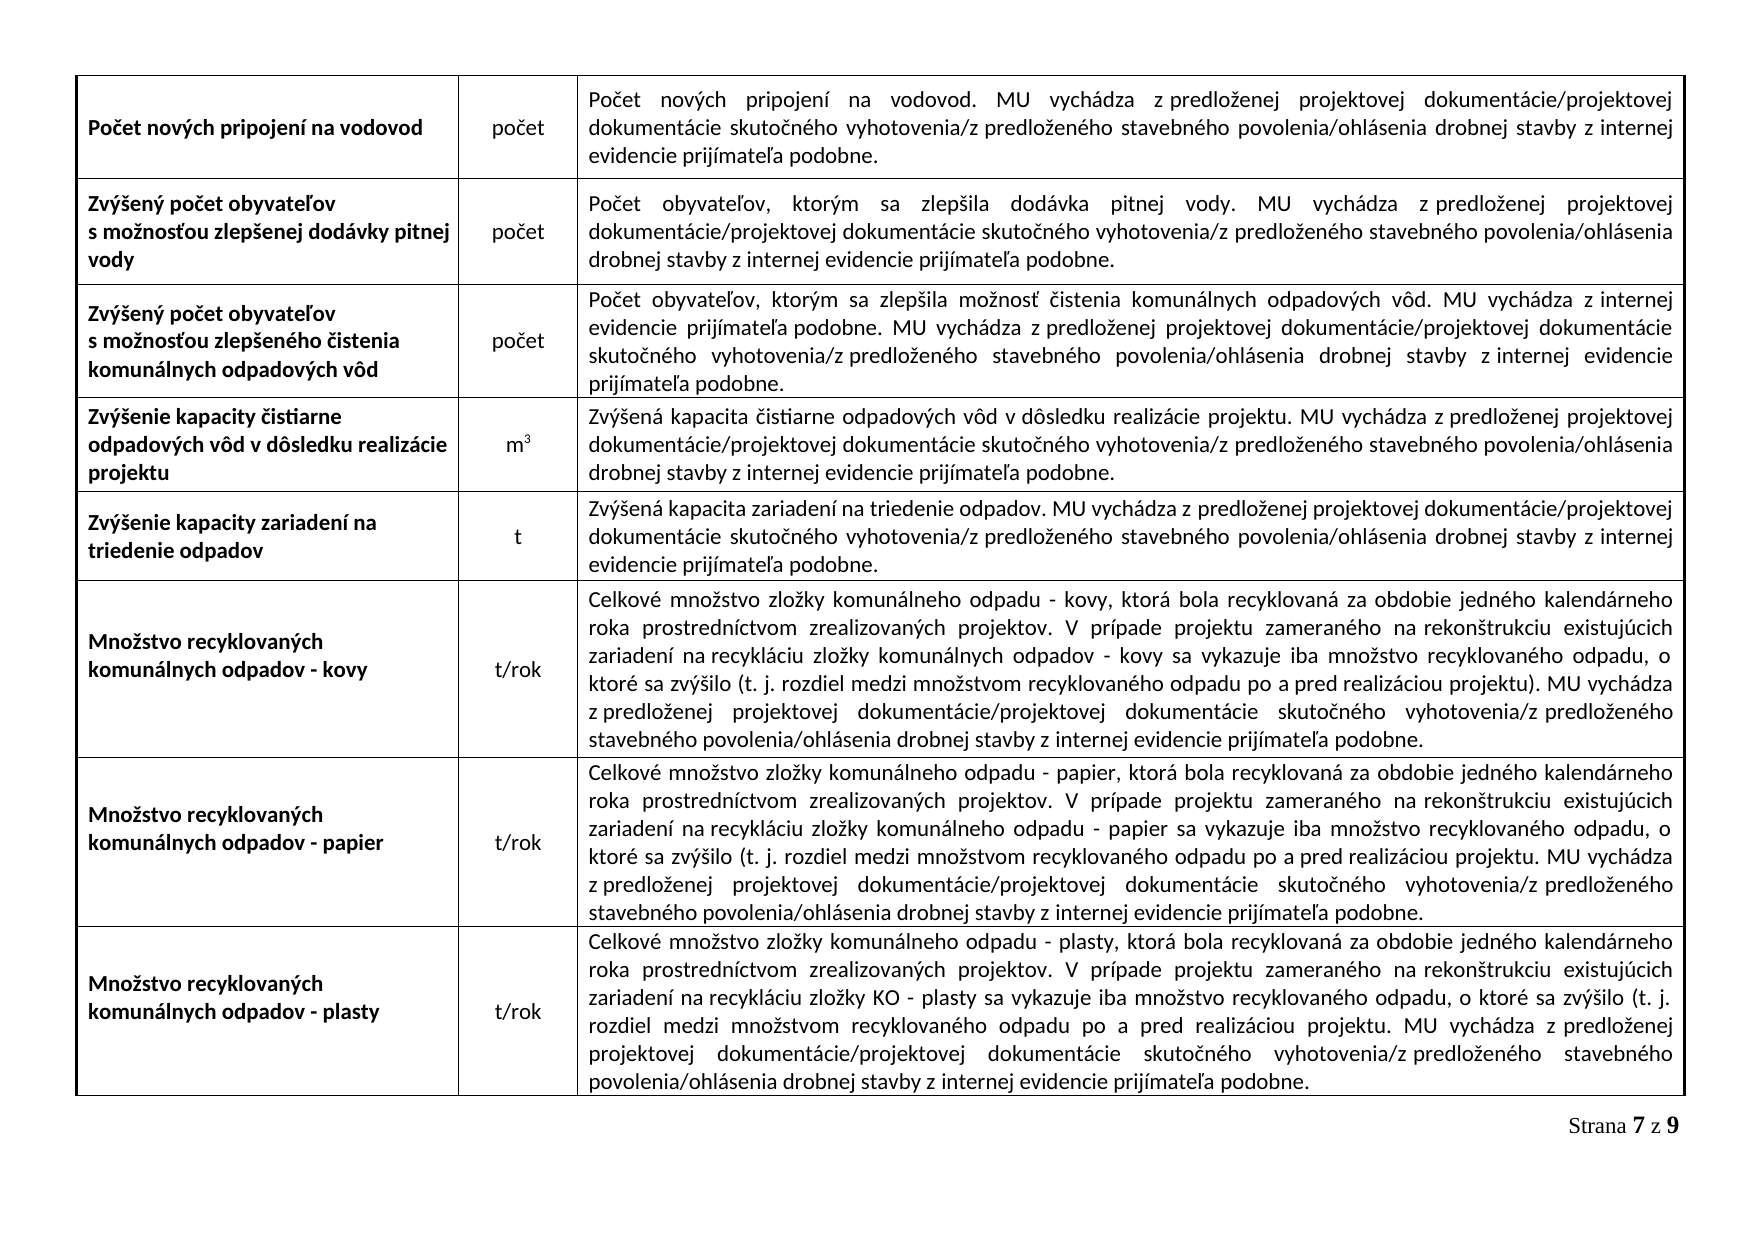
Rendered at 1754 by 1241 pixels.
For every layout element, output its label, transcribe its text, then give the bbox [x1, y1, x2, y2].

table_cell počet [459, 76, 577, 177]
table_cell Počet nových pripojení na vodovod [78, 76, 458, 177]
table_cell Zvýšený počet obyvateľov s možnosťou zlepšeného čistenia komunálnych odpadových vôd [78, 285, 458, 397]
table_cell Zvýšená kapacita zariadení na triedenie odpadov. MU vychádza z predloženej projektovej dokumentácie/projektovej dokumentácie skutočného vyhotovenia/z predloženého stavebného povolenia/ohlásenia drobnej stavby z internej evidencie prijímateľa podobne. [578, 492, 1683, 580]
table_cell Celkové množstvo zložky komunálneho odpadu - plasty, ktorá bola recyklovaná za obdobie jedného kalendárneho roka prostredníctvom zrealizovaných projektov. V prípade projektu zameraného na rekonštrukciu existujúcich zariadení na recykláciu zložky KO - plasty sa vykazuje iba množstvo recyklovaného odpadu, o ktoré sa zvýšilo (t. j. rozdiel medzi množstvom recyklovaného odpadu po a pred realizáciou projektu. MU vychádza z predloženej projektovej dokumentácie/projektovej dokumentácie skutočného vyhotovenia/z predloženého stavebného povolenia/ohlásenia drobnej stavby z internej evidencie prijímateľa podobne. [578, 927, 1683, 1095]
table_cell t [459, 492, 577, 580]
table_cell Zvýšenie kapacity zariadení na triedenie odpadov [78, 492, 458, 580]
table_cell Počet nových pripojení na vodovod. MU vychádza z predloženej projektovej dokumentácie/projektovej dokumentácie skutočného vyhotovenia/z predloženého stavebného povolenia/ohlásenia drobnej stavby z internej evidencie prijímateľa podobne. [578, 76, 1683, 177]
table_cell Celkové množstvo zložky komunálneho odpadu - papier, ktorá bola recyklovaná za obdobie jedného kalendárneho roka prostredníctvom zrealizovaných projektov. V prípade projektu zameraného na rekonštrukciu existujúcich zariadení na recykláciu zložky komunálneho odpadu - papier sa vykazuje iba množstvo recyklovaného odpadu, o ktoré sa zvýšilo (t. j. rozdiel medzi množstvom recyklovaného odpadu po a pred realizáciou projektu. MU vychádza z predloženej projektovej dokumentácie/projektovej dokumentácie skutočného vyhotovenia/z predloženého stavebného povolenia/ohlásenia drobnej stavby z internej evidencie prijímateľa podobne. [578, 758, 1683, 926]
table_cell Zvýšená kapacita čistiarne odpadových vôd v dôsledku realizácie projektu. MU vychádza z predloženej projektovej dokumentácie/projektovej dokumentácie skutočného vyhotovenia/z predloženého stavebného povolenia/ohlásenia drobnej stavby z internej evidencie prijímateľa podobne. [578, 398, 1683, 491]
table_cell počet [459, 179, 577, 284]
table_cell Množstvo recyklovaných komunálnych odpadov - kovy [78, 581, 458, 757]
table_cell Počet obyvateľov, ktorým sa zlepšila možnosť čistenia komunálnych odpadových vôd. MU vychádza z internej evidencie prijímateľa podobne. MU vychádza z predloženej projektovej dokumentácie/projektovej dokumentácie skutočného vyhotovenia/z predloženého stavebného povolenia/ohlásenia drobnej stavby z internej evidencie prijímateľa podobne. [578, 285, 1683, 397]
table_cell Zvýšenie kapacity čistiarne odpadových vôd v dôsledku realizácie projektu [78, 398, 458, 491]
table_cell t/rok [459, 581, 577, 757]
table_cell Celkové množstvo zložky komunálneho odpadu - kovy, ktorá bola recyklovaná za obdobie jedného kalendárneho roka prostredníctvom zrealizovaných projektov. V prípade projektu zameraného na rekonštrukciu existujúcich zariadení na recykláciu zložky komunálnych odpadov - kovy sa vykazuje iba množstvo recyklovaného odpadu, o ktoré sa zvýšilo (t. j. rozdiel medzi množstvom recyklovaného odpadu po a pred realizáciou projektu). MU vychádza z predloženej projektovej dokumentácie/projektovej dokumentácie skutočného vyhotovenia/z predloženého stavebného povolenia/ohlásenia drobnej stavby z internej evidencie prijímateľa podobne. [578, 581, 1683, 757]
table_cell t/rok [459, 927, 577, 1095]
table_cell Množstvo recyklovaných komunálnych odpadov - papier [78, 758, 458, 926]
table_cell m3 [459, 398, 577, 491]
table_cell Počet obyvateľov, ktorým sa zlepšila dodávka pitnej vody. MU vychádza z predloženej projektovej dokumentácie/projektovej dokumentácie skutočného vyhotovenia/z predloženého stavebného povolenia/ohlásenia drobnej stavby z internej evidencie prijímateľa podobne. [578, 179, 1683, 284]
table_cell Zvýšený počet obyvateľov s možnosťou zlepšenej dodávky pitnej vody [78, 179, 458, 284]
table_cell Množstvo recyklovaných komunálnych odpadov - plasty [78, 927, 458, 1095]
table_cell t/rok [459, 758, 577, 926]
table_cell počet [459, 285, 577, 397]
